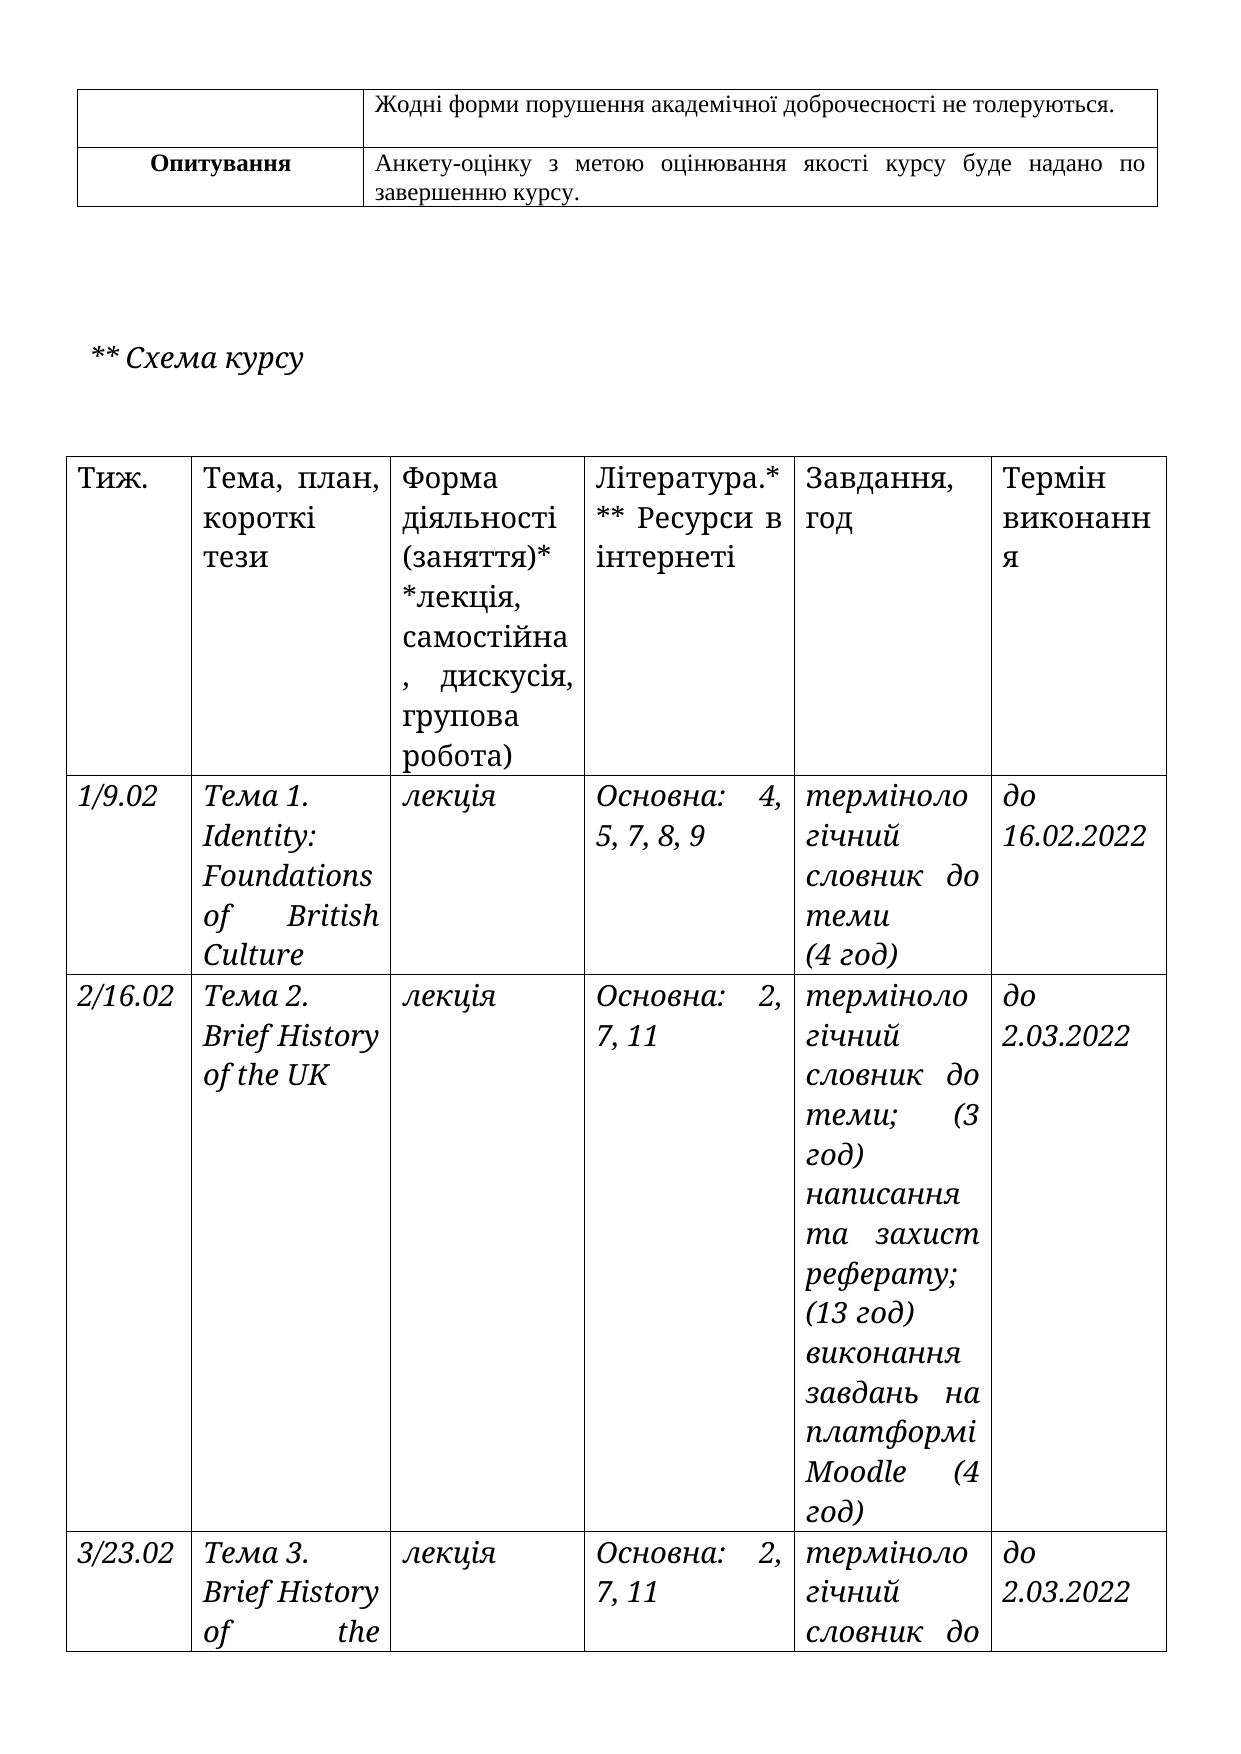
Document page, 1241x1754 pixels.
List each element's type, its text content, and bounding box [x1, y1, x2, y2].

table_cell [364, 90, 1157, 147]
table_header Термін виконання [992, 457, 1166, 775]
table_cell лекція [391, 776, 584, 974]
table_cell термінологічний словник до теми (4 год) [795, 776, 991, 974]
text ** Схема курсу [89, 337, 1181, 377]
table_cell Тема 1. Identity: Foundations of British Culture [192, 776, 390, 974]
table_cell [78, 90, 363, 147]
table_cell Основна: 4, 5, 7, 8, 9 [585, 776, 794, 974]
table_header Форма діяльності (заняття)* *лекція, самостійна, дискусія, групова робота) [391, 457, 584, 775]
table_cell Основна: 2, 7, 11 [585, 1532, 794, 1651]
table_cell до 2.03.2022 [992, 975, 1166, 1531]
table_cell лекція [391, 975, 584, 1531]
table_cell 3/23.02 [67, 1532, 191, 1651]
table_header Література.*** Ресурси в інтернеті [585, 457, 794, 775]
table_cell 1/9.02 [67, 776, 191, 974]
table_cell 2/16.02 [67, 975, 191, 1531]
table_cell Опитування [78, 148, 363, 206]
table_cell Основна: 2, 7, 11 [585, 975, 794, 1531]
table_cell до 2.03.2022 [992, 1532, 1166, 1651]
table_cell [192, 1532, 390, 1651]
table_cell термінологічний словник до теми; (3 год) написання та захист реферату; (13 год) виконання завдань на платформі Moodle (4 год) [795, 975, 991, 1531]
table_cell лекція [391, 1532, 584, 1651]
table_header Тиж. [67, 457, 191, 775]
table_cell до 16.02.2022 [992, 776, 1166, 974]
table_cell Тема 2. Brief History of the UK [192, 975, 390, 1531]
table_header Тема, план, короткі тези [192, 457, 390, 775]
table_header Завдання, год [795, 457, 991, 775]
table_cell Анкету-оцінку з метою оцінювання якості курсу буде надано по завершенню курсу. [364, 148, 1157, 206]
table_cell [795, 1532, 991, 1651]
